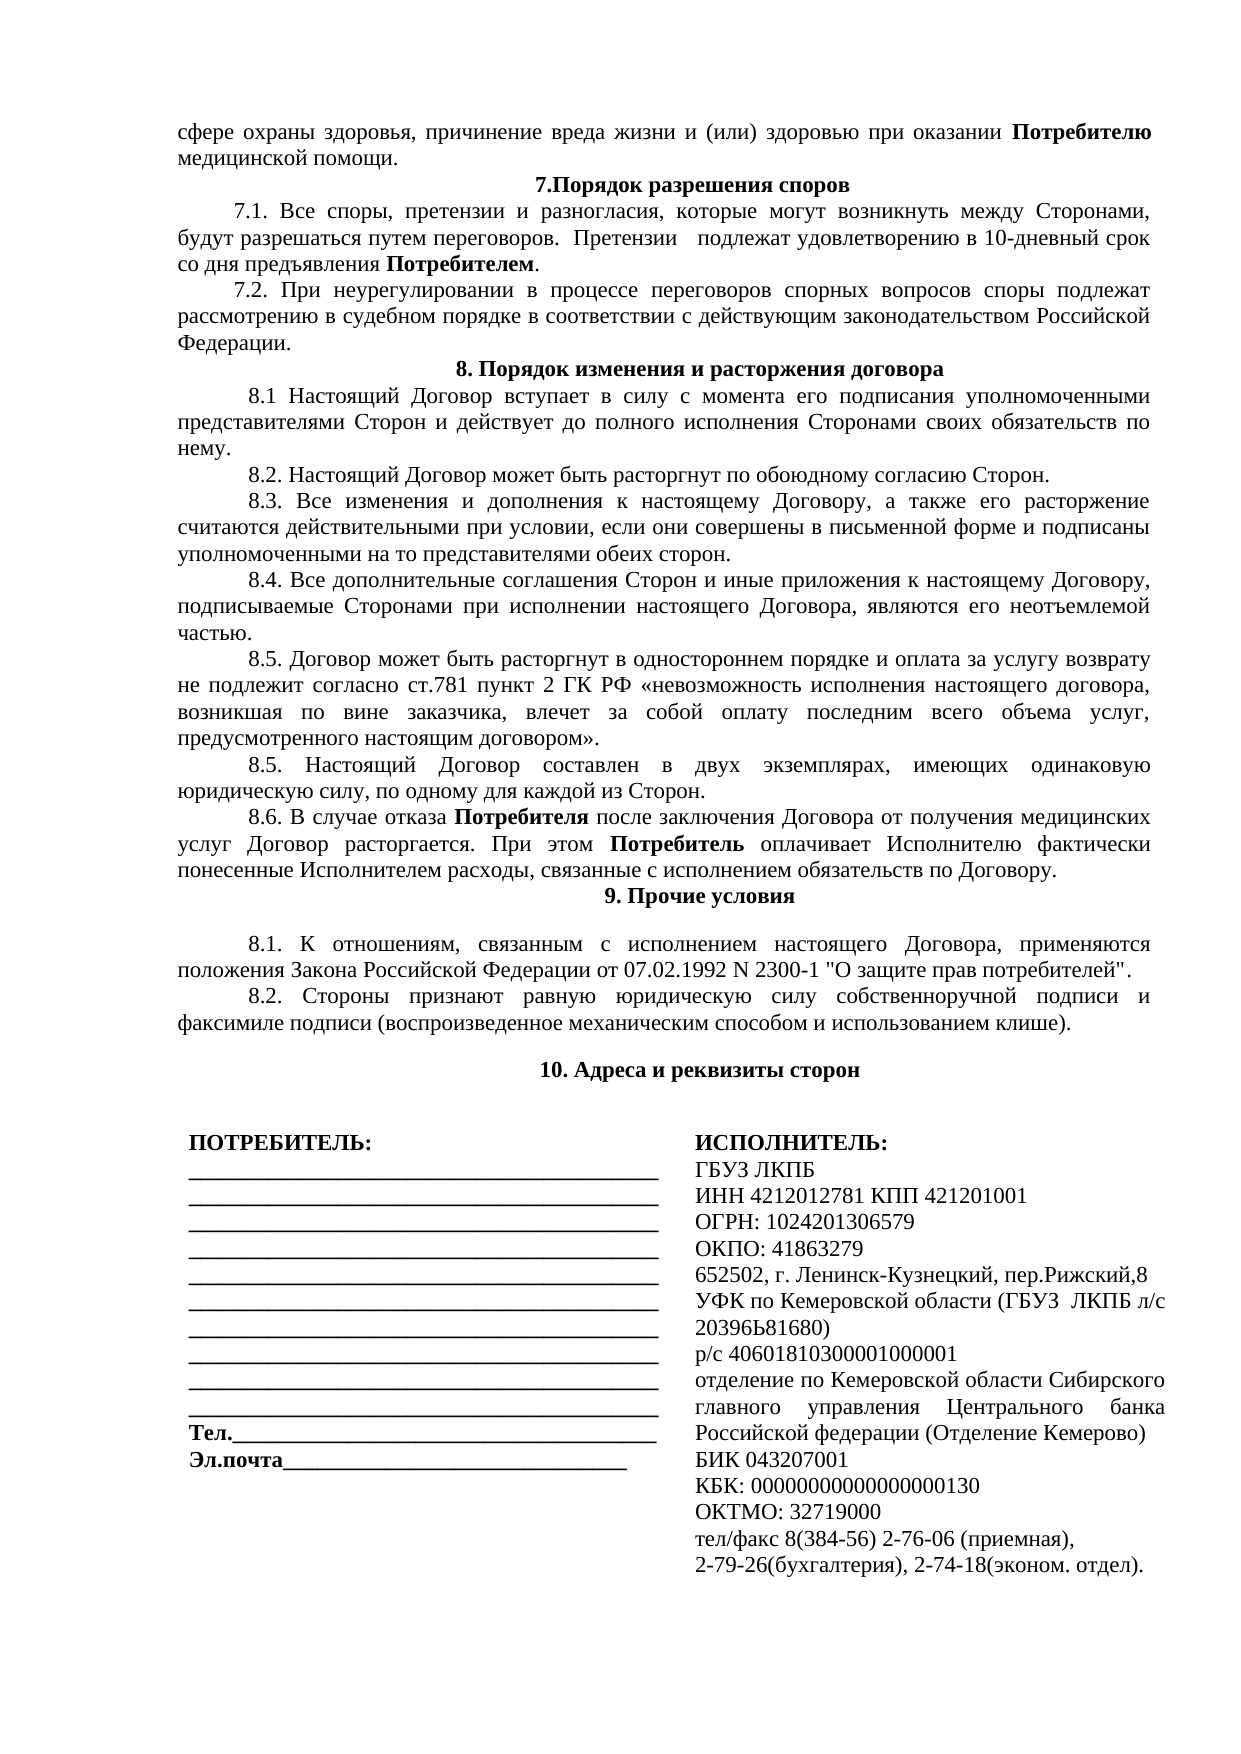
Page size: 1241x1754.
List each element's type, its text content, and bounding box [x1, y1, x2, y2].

text 8.1 Настоящий Договор вступает в силу с момента его подписания уполномоченными представителями Сторон и действует до полного исполнения Сторонами своих обязательств по нему. [177, 382, 1152, 461]
text 8.4. Все дополнительные соглашения Сторон и иные приложения к настоящему Договору, подписываемые Сторонами при исполнении настоящего Договора, являются его неотъемлемой частью. [177, 566, 1152, 645]
text 10. Адреса и реквизиты сторон [177, 1056, 1152, 1082]
text 8. Порядок изменения и расторжения договора [177, 355, 1152, 382]
text 8.5. Настоящий Договор составлен в двух экземплярах, имеющих одинаковую юридическую силу, по одному для каждой из Сторон. [177, 751, 1152, 803]
table_header ПОТРЕБИТЕЛЬ: _________________________________________ _________________________________________ _________________________________________ _________________________________________ _________________________________________ _________________________________________ _________________________________________ _________________________________________ _________________________________________ _________________________________________ Тел._____________________________________ Эл.почта______________________________ [177, 1103, 683, 1604]
text 8.6. В случае отказа Потребителя после заключения Договора от получения медицинских услуг Договор расторгается. При этом Потребитель оплачивает Исполнителю фактически понесенные Исполнителем расходы, связанные с исполнением обязательств по Договору. [177, 803, 1152, 882]
text 7.1. Все споры, претензии и разногласия, которые могут возникнуть между Сторонами, будут разрешаться путем переговоров. Претензии подлежат удовлетворению в 10-дневный срок со дня предъявления Потребителем. [177, 197, 1152, 276]
text 8.2. Настоящий Договор может быть расторгнут по обоюдному согласию Сторон. [177, 461, 1152, 487]
text 7.2. При неурегулировании в процессе переговоров спорных вопросов споры подлежат рассмотрению в судебном порядке в соответствии с действующим законодательством Российской Федерации. [177, 276, 1152, 355]
text 8.2. Стороны признают равную юридическую силу собственноручной подписи и факсимиле подписи (воспроизведенное механическим способом и использованием клише). [177, 982, 1152, 1035]
text 8.3. Все изменения и дополнения к настоящему Договору, а также его расторжение считаются действительными при условии, если они совершены в письменной форме и подписаны уполномоченными на то представителями обеих сторон. [177, 487, 1152, 566]
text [177, 118, 1152, 171]
text 8.5. Договор может быть расторгнут в одностороннем порядке и оплата за услугу возврату не подлежит согласно ст.781 пункт 2 ГК РФ «невозможность исполнения настоящего договора, возникшая по вине заказчика, влечет за собой оплату последним всего объема услуг, предусмотренного настоящим договором». [177, 645, 1152, 751]
text 9. Прочие условия [177, 882, 1152, 909]
text 7.Порядок разрешения споров [177, 171, 1152, 197]
text 8.1. К отношениям, связанным с исполнением настоящего Договора, применяются положения Закона Российской Федерации от 07.02.1992 N 2300-1 "О защите прав потребителей". [177, 929, 1152, 982]
table_header ИСПОЛНИТЕЛЬ: ГБУЗ ЛКПБ ИНН 4212012781 КПП 421201001 ОГРН: 1024201306579 ОКПО: 41863279 652502, г. Ленинск-Кузнецкий, пер.Рижский,8 УФК по Кемеровской области (ГБУЗ ЛКПБ л/с 20396Ь81680) р/с 40601810300001000001 отделение по Кемеровской области Сибирского главного управления Центрального банка Российской федерации (Отделение Кемерово) БИК 043207001 КБК: 00000000000000000130 ОКТМО: 32719000 тел/факс 8(384-56) 2-76-06 (приемная), 2-79-26(бухгалтерия), 2-74-18(эконом. отдел). [684, 1103, 1186, 1604]
